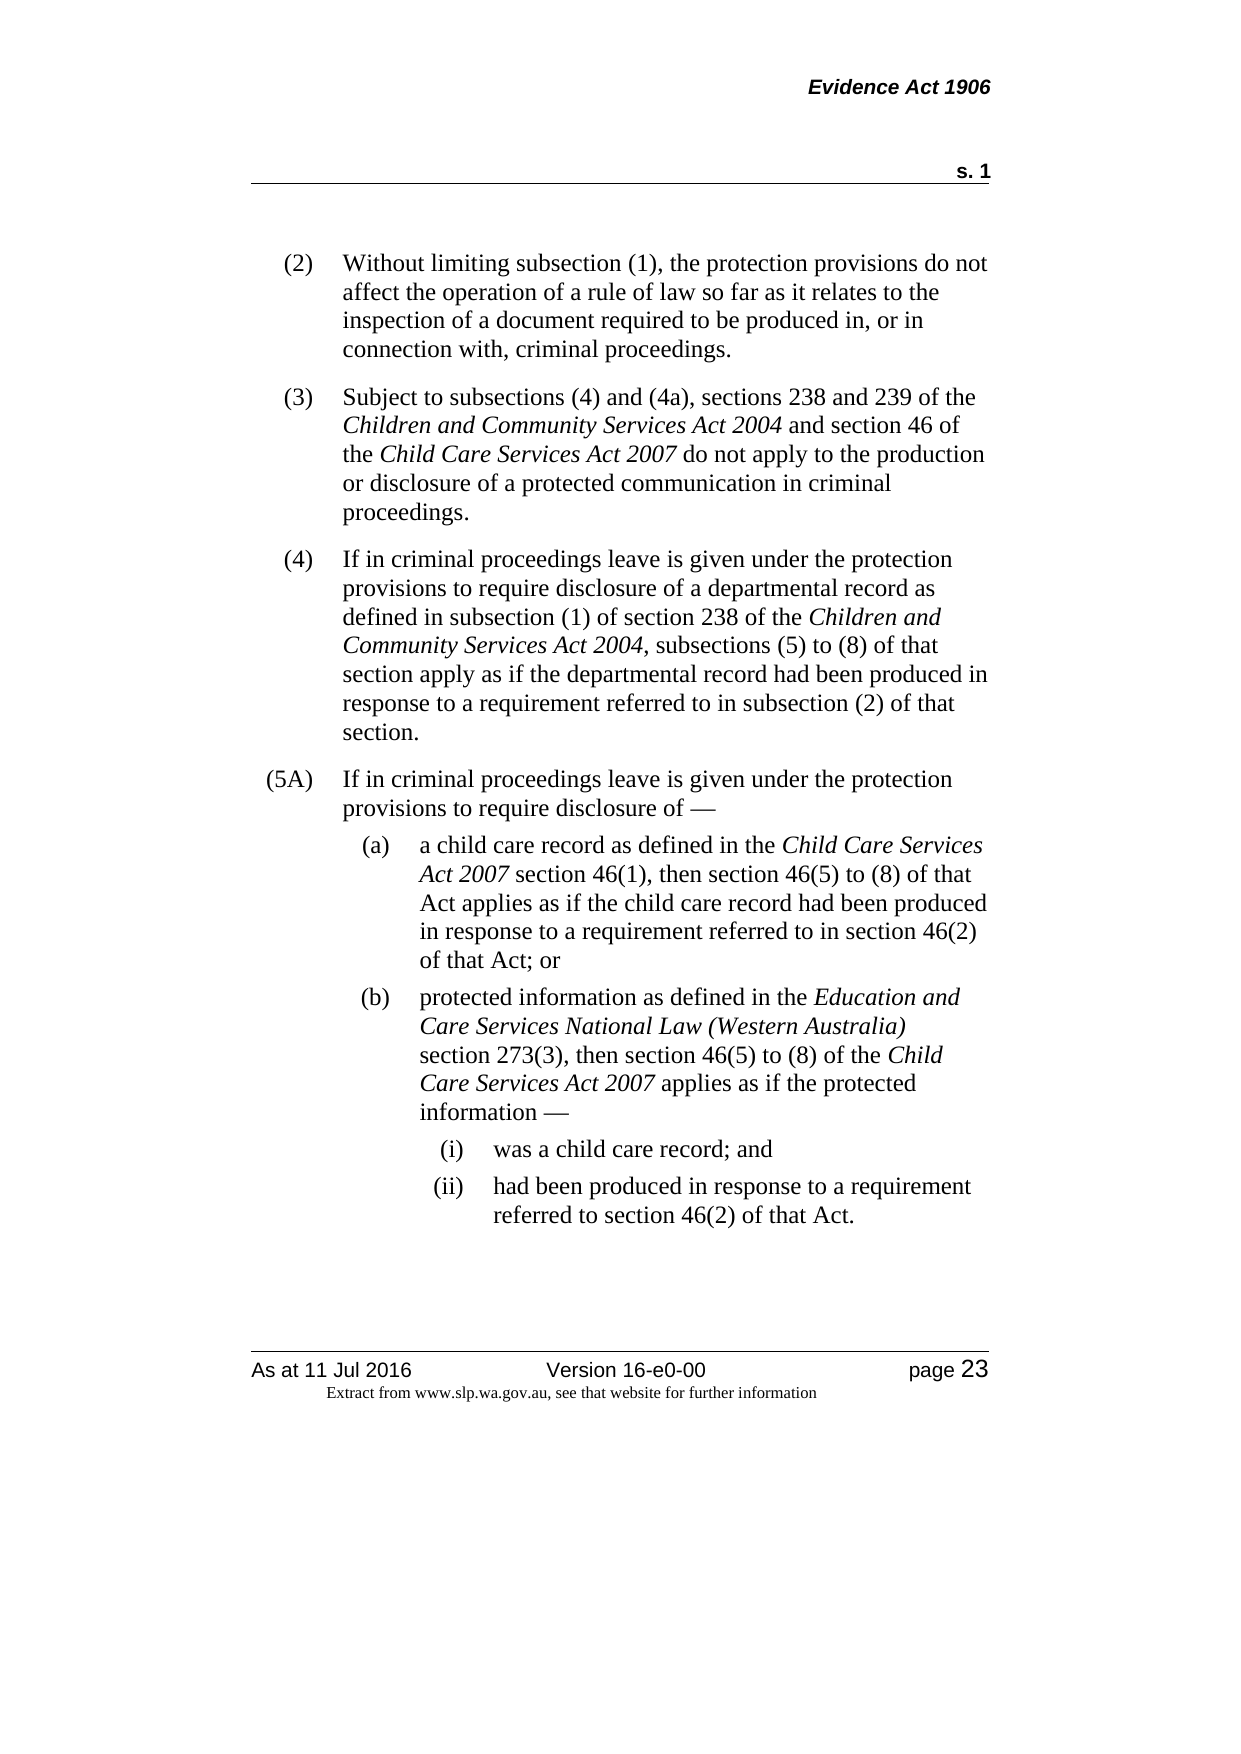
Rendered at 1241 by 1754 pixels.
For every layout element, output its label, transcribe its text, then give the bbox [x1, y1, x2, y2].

text (5A) If in criminal proceedings leave is given under the protection provisions to require disclosure of — [251, 764, 989, 822]
text (a) a child care record as defined in the Child Care Services Act 2007 section 46(1), then section 46(5) to (8) of that Act applies as if the child care record had been produced in response to a requirement referred to in section 46(2) of that Act; or [251, 830, 989, 974]
text (b) protected information as defined in the Education and Care Services National Law () section 273(3), then section 46(5) to (8) of the Child Care Services Act 2007 applies as if the protected information — [251, 982, 989, 1126]
text (ii) had been produced in response to a requirement referred to section 46(2) of that Act. [251, 1171, 989, 1229]
text (2) Without limiting subsection (1), the protection provisions do not affect the operation of a rule of law so far as it relates to the inspection of a document required to be produced in, or in connection with, criminal proceedings. [251, 248, 989, 363]
text (3) Subject to subsections (4) and (4a), sections 238 and 239 of the Children and Community Services Act 2004 and section 46 of the Child Care Services Act 2007 do not apply to the production or disclosure of a protected communication in criminal proceedings. [251, 382, 989, 526]
text (i) was a child care record; and [251, 1134, 989, 1163]
text (4) If in criminal proceedings leave is given under the protection provisions to require disclosure of a departmental record as defined in subsection (1) of section 238 of the Children and Community Services Act 2004, subsections (5) to (8) of that section apply as if the departmental record had been produced in response to a requirement referred to in subsection (2) of that section. [251, 544, 989, 746]
